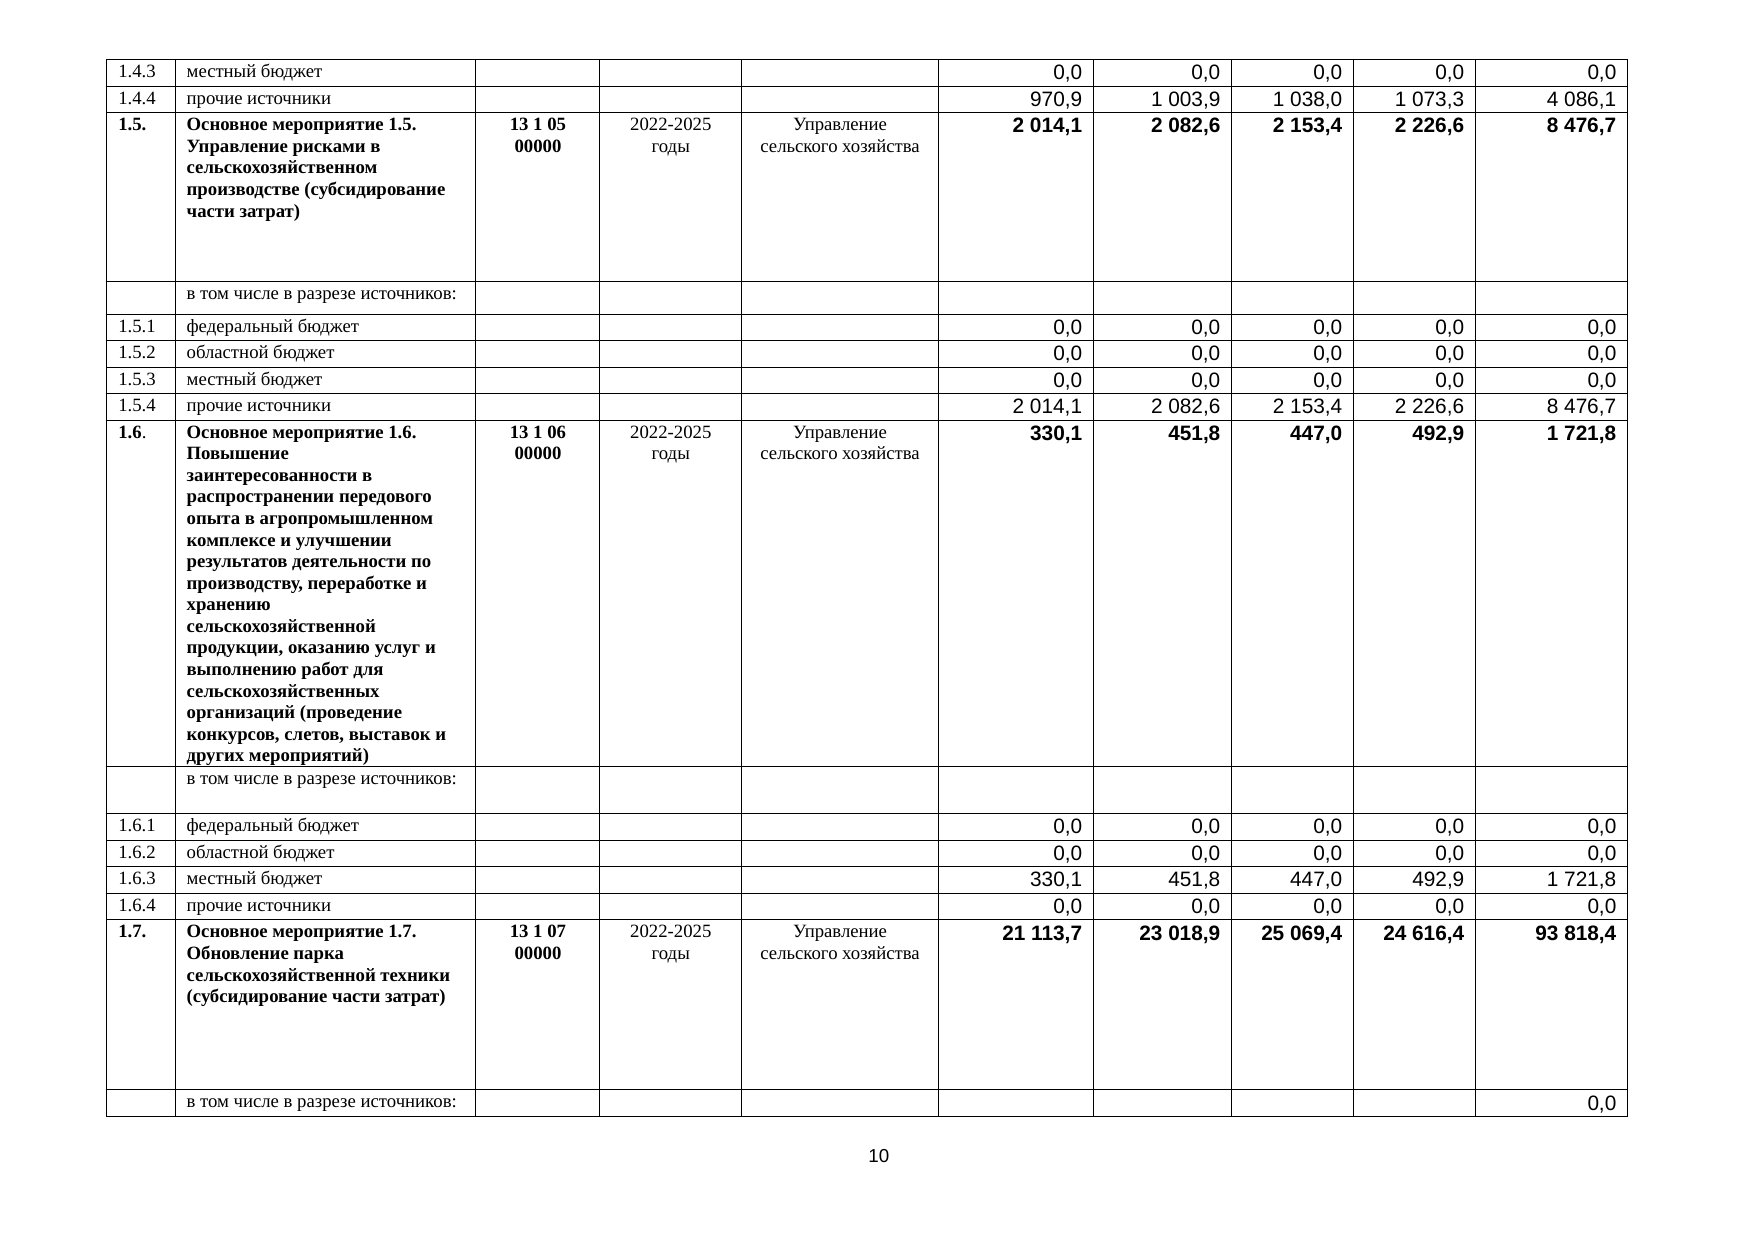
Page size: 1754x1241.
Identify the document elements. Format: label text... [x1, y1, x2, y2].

table_cell [1094, 1090, 1231, 1116]
table_cell в том числе в разрезе источников: [176, 1090, 475, 1116]
table_cell областной бюджет [176, 841, 475, 866]
table_cell 2 082,6 [1094, 113, 1231, 281]
table_cell 1 721,8 [1476, 421, 1627, 766]
table_cell 8 476,7 [1476, 113, 1627, 281]
table_cell [1354, 1090, 1475, 1116]
table_cell 1.6.2 [107, 841, 175, 866]
table_cell 0,0 [1232, 894, 1353, 919]
table_cell 0,0 [1094, 315, 1231, 340]
table_cell 0,0 [1354, 315, 1475, 340]
table_cell 1.5.3 [107, 368, 175, 393]
table_cell [939, 282, 1093, 313]
table_cell [476, 341, 599, 367]
table_cell 0,0 [939, 60, 1093, 86]
table_cell 25 069,4 [1232, 920, 1353, 1089]
table_cell 1.5. [107, 113, 175, 281]
table_cell 447,0 [1232, 867, 1353, 893]
table_cell [600, 814, 741, 840]
table_cell 13 1 06 00000 [476, 421, 599, 766]
table_cell 0,0 [939, 894, 1093, 919]
table_cell 4 086,1 [1476, 87, 1627, 112]
table_cell 2 226,6 [1354, 394, 1475, 420]
table_cell [476, 894, 599, 919]
table_cell 1.6.1 [107, 814, 175, 840]
table_cell [742, 814, 938, 840]
table_cell в том числе в разрезе источников: [176, 282, 475, 313]
table_cell 0,0 [1232, 315, 1353, 340]
table_cell [939, 1090, 1093, 1116]
table_cell [742, 341, 938, 367]
table_cell [1232, 282, 1353, 313]
table_cell [1476, 282, 1627, 313]
table_cell 0,0 [1094, 841, 1231, 866]
table_cell 1.7. [107, 920, 175, 1089]
table_cell 1 003,9 [1094, 87, 1231, 112]
table_cell [742, 394, 938, 420]
table_cell [742, 767, 938, 813]
table_cell 2022-2025 годы [600, 920, 741, 1089]
table_cell [600, 841, 741, 866]
table_cell 970,9 [939, 87, 1093, 112]
table_cell Управление сельского хозяйства [742, 920, 938, 1089]
table_cell 0,0 [1232, 841, 1353, 866]
table_cell 330,1 [939, 867, 1093, 893]
table_cell [742, 60, 938, 86]
table_cell местный бюджет [176, 867, 475, 893]
table_cell 0,0 [1476, 814, 1627, 840]
table_cell [476, 841, 599, 866]
table_cell [476, 814, 599, 840]
table_cell Основное мероприятие 1.7. Обновление парка сельскохозяйственной техники (субсидирование части затрат) [176, 920, 475, 1089]
table_cell 0,0 [1232, 814, 1353, 840]
table_cell 0,0 [1476, 315, 1627, 340]
table_cell [600, 394, 741, 420]
table_cell [1354, 282, 1475, 313]
table_cell местный бюджет [176, 60, 475, 86]
table_cell 1 721,8 [1476, 867, 1627, 893]
table_cell 1.5.4 [107, 394, 175, 420]
table_cell 93 818,4 [1476, 920, 1627, 1089]
table_cell [1094, 282, 1231, 313]
table_cell 13 1 05 00000 [476, 113, 599, 281]
table_cell Управление сельского хозяйства [742, 421, 938, 766]
table_cell [600, 894, 741, 919]
table_cell Основное мероприятие 1.5. Управление рисками в сельскохозяйственном производстве (субсидирование части затрат) [176, 113, 475, 281]
table_cell [742, 87, 938, 112]
table_cell [1476, 767, 1627, 813]
table_cell [600, 87, 741, 112]
table_cell [107, 282, 175, 313]
table_cell 1.6.3 [107, 867, 175, 893]
table_cell 492,9 [1354, 421, 1475, 766]
table_cell [742, 368, 938, 393]
table_cell 0,0 [1354, 368, 1475, 393]
table_cell 2022-2025 годы [600, 113, 741, 281]
table_cell 0,0 [1094, 368, 1231, 393]
table_cell 2 153,4 [1232, 394, 1353, 420]
table_cell 1.6.4 [107, 894, 175, 919]
table_cell [939, 767, 1093, 813]
table_cell 0,0 [1476, 60, 1627, 86]
table_cell областной бюджет [176, 341, 475, 367]
table_cell 1.4.4 [107, 87, 175, 112]
table_cell 0,0 [939, 814, 1093, 840]
table_cell 23 018,9 [1094, 920, 1231, 1089]
table_cell местный бюджет [176, 368, 475, 393]
table_cell [1232, 1090, 1353, 1116]
table_cell 0,0 [1354, 841, 1475, 866]
table_cell 492,9 [1354, 867, 1475, 893]
table_cell 1.5.2 [107, 341, 175, 367]
table_cell 0,0 [1354, 341, 1475, 367]
table_cell [1094, 767, 1231, 813]
table_cell [600, 368, 741, 393]
table_cell 2 014,1 [939, 113, 1093, 281]
table_cell Управление сельского хозяйства [742, 113, 938, 281]
table_cell [600, 315, 741, 340]
table_cell 2022-2025 годы [600, 421, 741, 766]
table_cell 451,8 [1094, 867, 1231, 893]
table_cell 0,0 [1232, 368, 1353, 393]
table_cell прочие источники [176, 894, 475, 919]
table_cell [742, 867, 938, 893]
table_cell 1.4.3 [107, 60, 175, 86]
table_cell 2 082,6 [1094, 394, 1231, 420]
table_cell федеральный бюджет [176, 315, 475, 340]
table_cell [476, 368, 599, 393]
table_cell 0,0 [1476, 341, 1627, 367]
table_cell 1 073,3 [1354, 87, 1475, 112]
table_cell 0,0 [1232, 60, 1353, 86]
table_cell в том числе в разрезе источников: [176, 767, 475, 813]
table_cell 2 014,1 [939, 394, 1093, 420]
table_cell 0,0 [1476, 1090, 1627, 1116]
table_cell [742, 841, 938, 866]
table_cell 0,0 [939, 341, 1093, 367]
table_cell 0,0 [1476, 368, 1627, 393]
table_cell [476, 315, 599, 340]
table_cell 0,0 [939, 368, 1093, 393]
table_cell [476, 60, 599, 86]
table_cell 0,0 [939, 841, 1093, 866]
table_cell 0,0 [1354, 894, 1475, 919]
table_cell [1354, 767, 1475, 813]
table_cell [107, 1090, 175, 1116]
table_cell [107, 767, 175, 813]
table_cell 24 616,4 [1354, 920, 1475, 1089]
table_cell 0,0 [1476, 894, 1627, 919]
table_cell [742, 315, 938, 340]
table_cell [742, 1090, 938, 1116]
table_cell федеральный бюджет [176, 814, 475, 840]
table_cell 2 226,6 [1354, 113, 1475, 281]
table_cell [600, 341, 741, 367]
table_cell 451,8 [1094, 421, 1231, 766]
table_cell [600, 767, 741, 813]
table_cell 2 153,4 [1232, 113, 1353, 281]
table_cell [476, 767, 599, 813]
table_cell [476, 87, 599, 112]
table_cell 13 1 07 00000 [476, 920, 599, 1089]
table_cell 0,0 [939, 315, 1093, 340]
table_cell 0,0 [1094, 60, 1231, 86]
table_cell 1 038,0 [1232, 87, 1353, 112]
table_cell 0,0 [1476, 841, 1627, 866]
table_cell [476, 1090, 599, 1116]
table_cell 0,0 [1232, 341, 1353, 367]
table_cell 330,1 [939, 421, 1093, 766]
table_cell 1.5.1 [107, 315, 175, 340]
table_cell [600, 282, 741, 313]
table_cell [1232, 767, 1353, 813]
table_cell [476, 282, 599, 313]
table_cell 0,0 [1094, 814, 1231, 840]
table_cell [600, 1090, 741, 1116]
table_cell [742, 282, 938, 313]
table_cell 1.6. [107, 421, 175, 766]
table_cell 8 476,7 [1476, 394, 1627, 420]
table_cell 447,0 [1232, 421, 1353, 766]
table_cell 0,0 [1354, 60, 1475, 86]
table_cell прочие источники [176, 87, 475, 112]
table_cell [742, 894, 938, 919]
table_cell 21 113,7 [939, 920, 1093, 1089]
table_cell 0,0 [1094, 341, 1231, 367]
table_cell прочие источники [176, 394, 475, 420]
table_cell [476, 867, 599, 893]
table_cell [476, 394, 599, 420]
table_cell [600, 60, 741, 86]
table_cell Основное мероприятие 1.6. Повышение заинтересованности в распространении передового опыта в агропромышленном комплексе и улучшении результатов деятельности по производству, переработке и хранению сельскохозяйственной продукции, оказанию услуг и выполнению работ для сельскохозяйственных организаций (проведение конкурсов, слетов, выставок и других мероприятий) [176, 421, 475, 766]
table_cell 0,0 [1094, 894, 1231, 919]
table_cell [600, 867, 741, 893]
table_cell 0,0 [1354, 814, 1475, 840]
